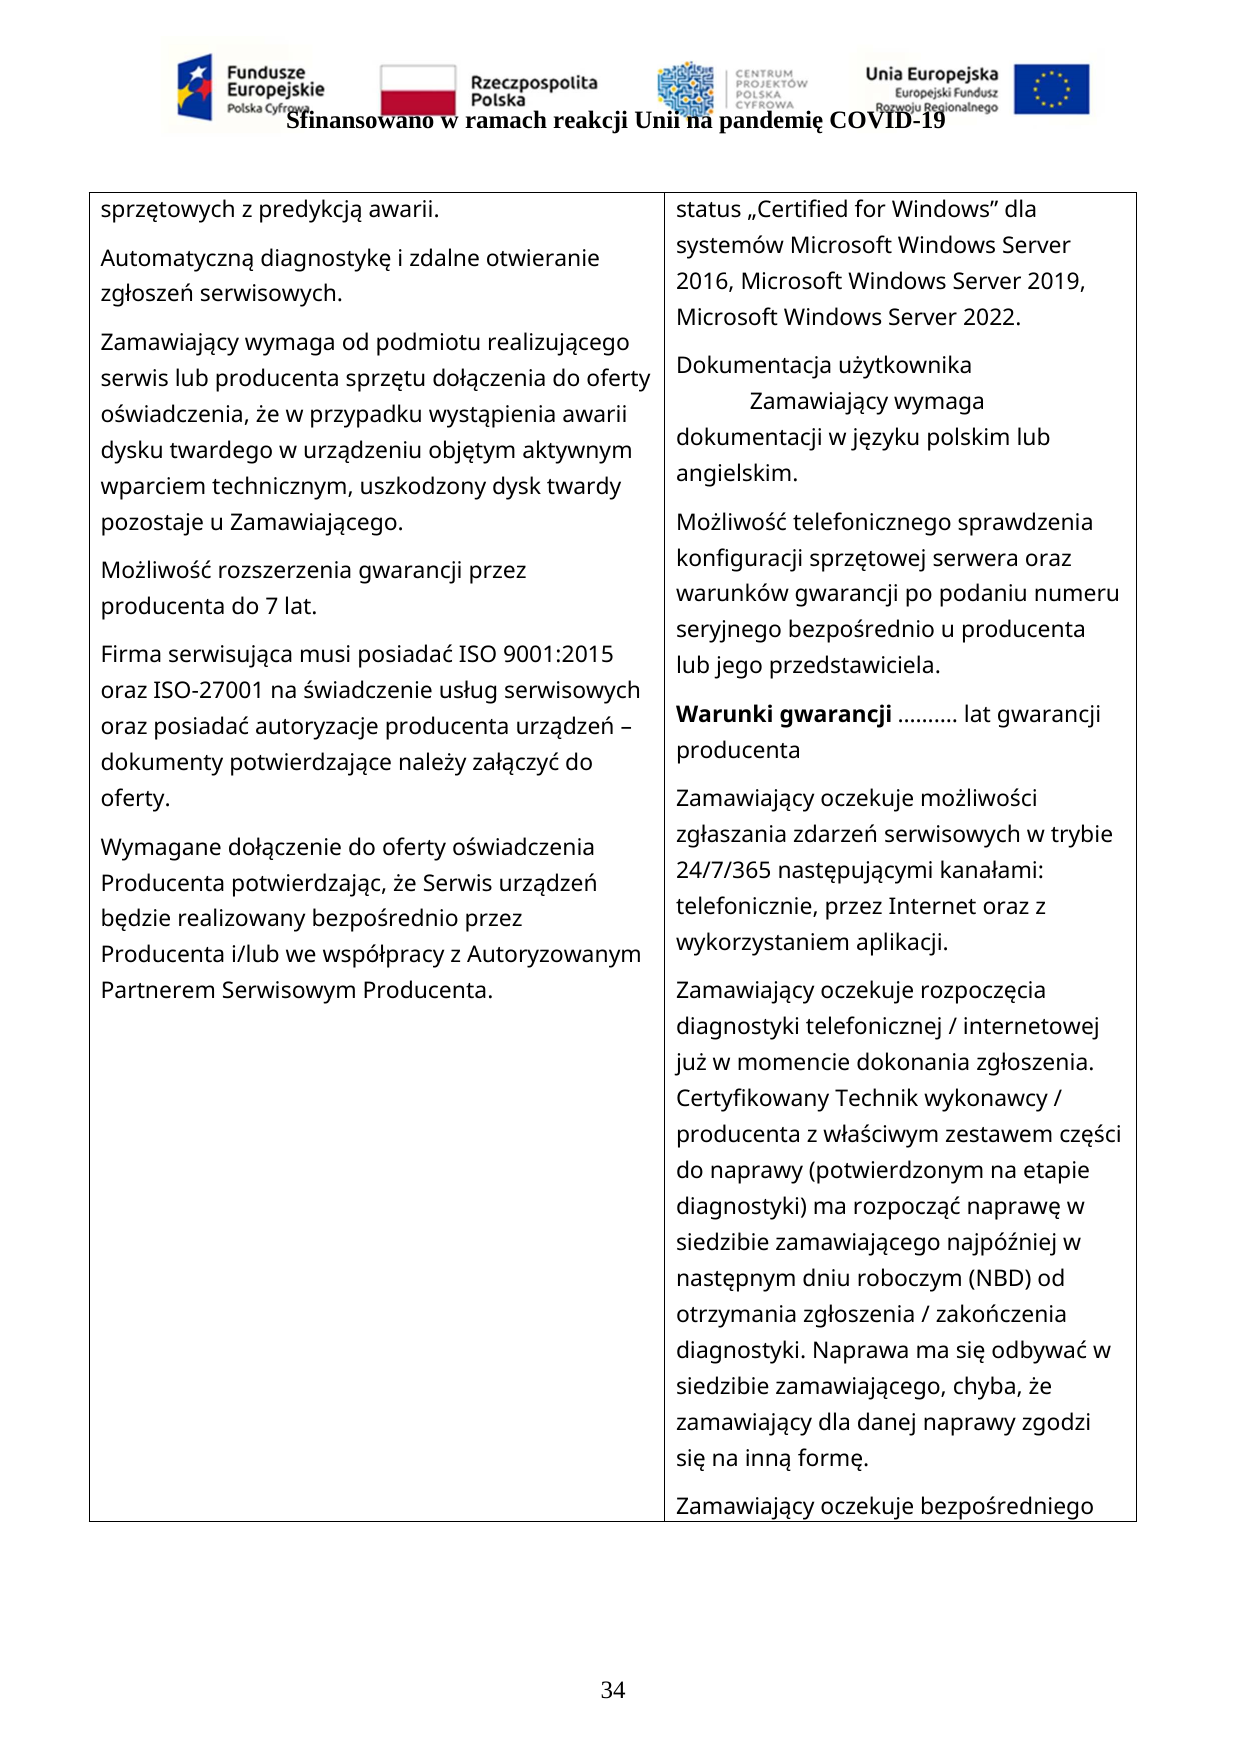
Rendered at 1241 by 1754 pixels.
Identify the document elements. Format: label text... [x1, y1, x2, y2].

picture [160, 36, 1106, 144]
